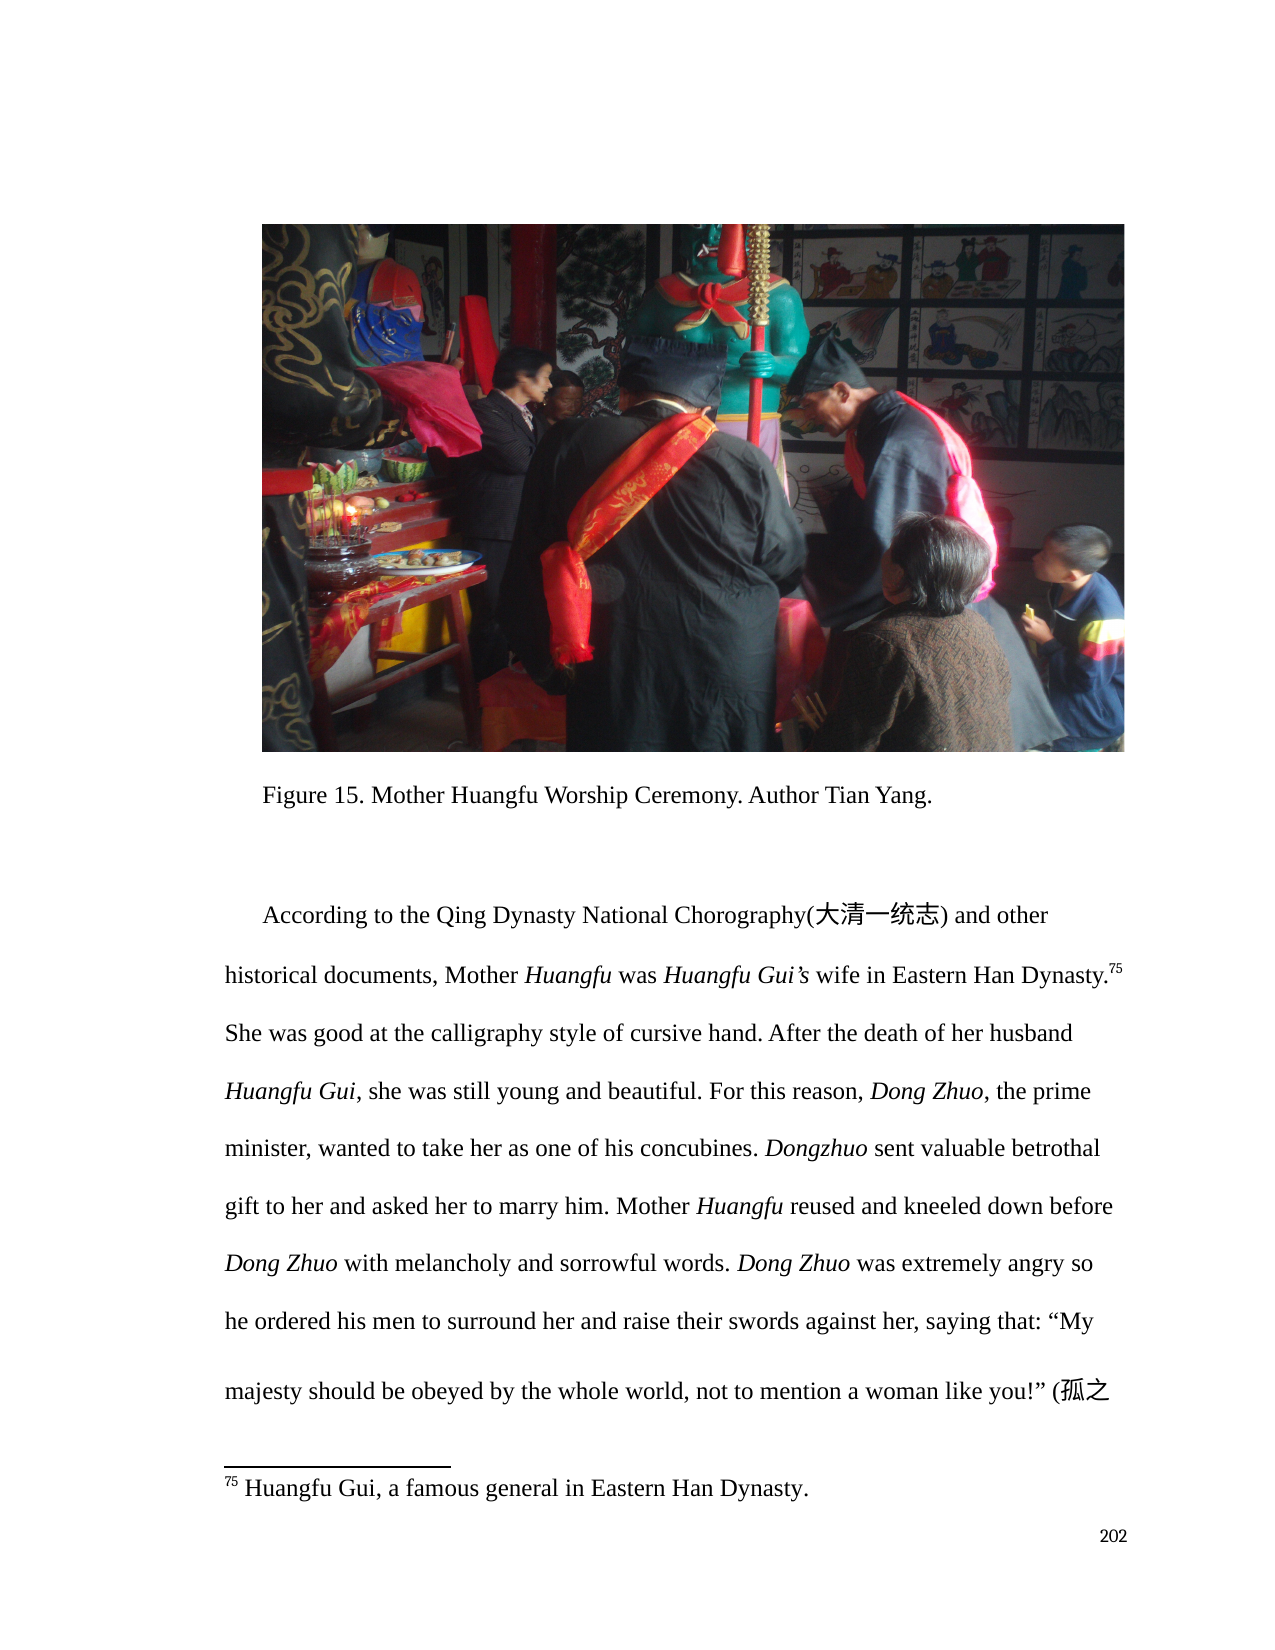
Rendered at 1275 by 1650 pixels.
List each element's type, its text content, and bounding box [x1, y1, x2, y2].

picture [262, 224, 1125, 752]
text Figure 15. Mother Huangfu Worship Ceremony. Author Tian Yang. [224, 780, 1127, 809]
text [224, 895, 1127, 1407]
